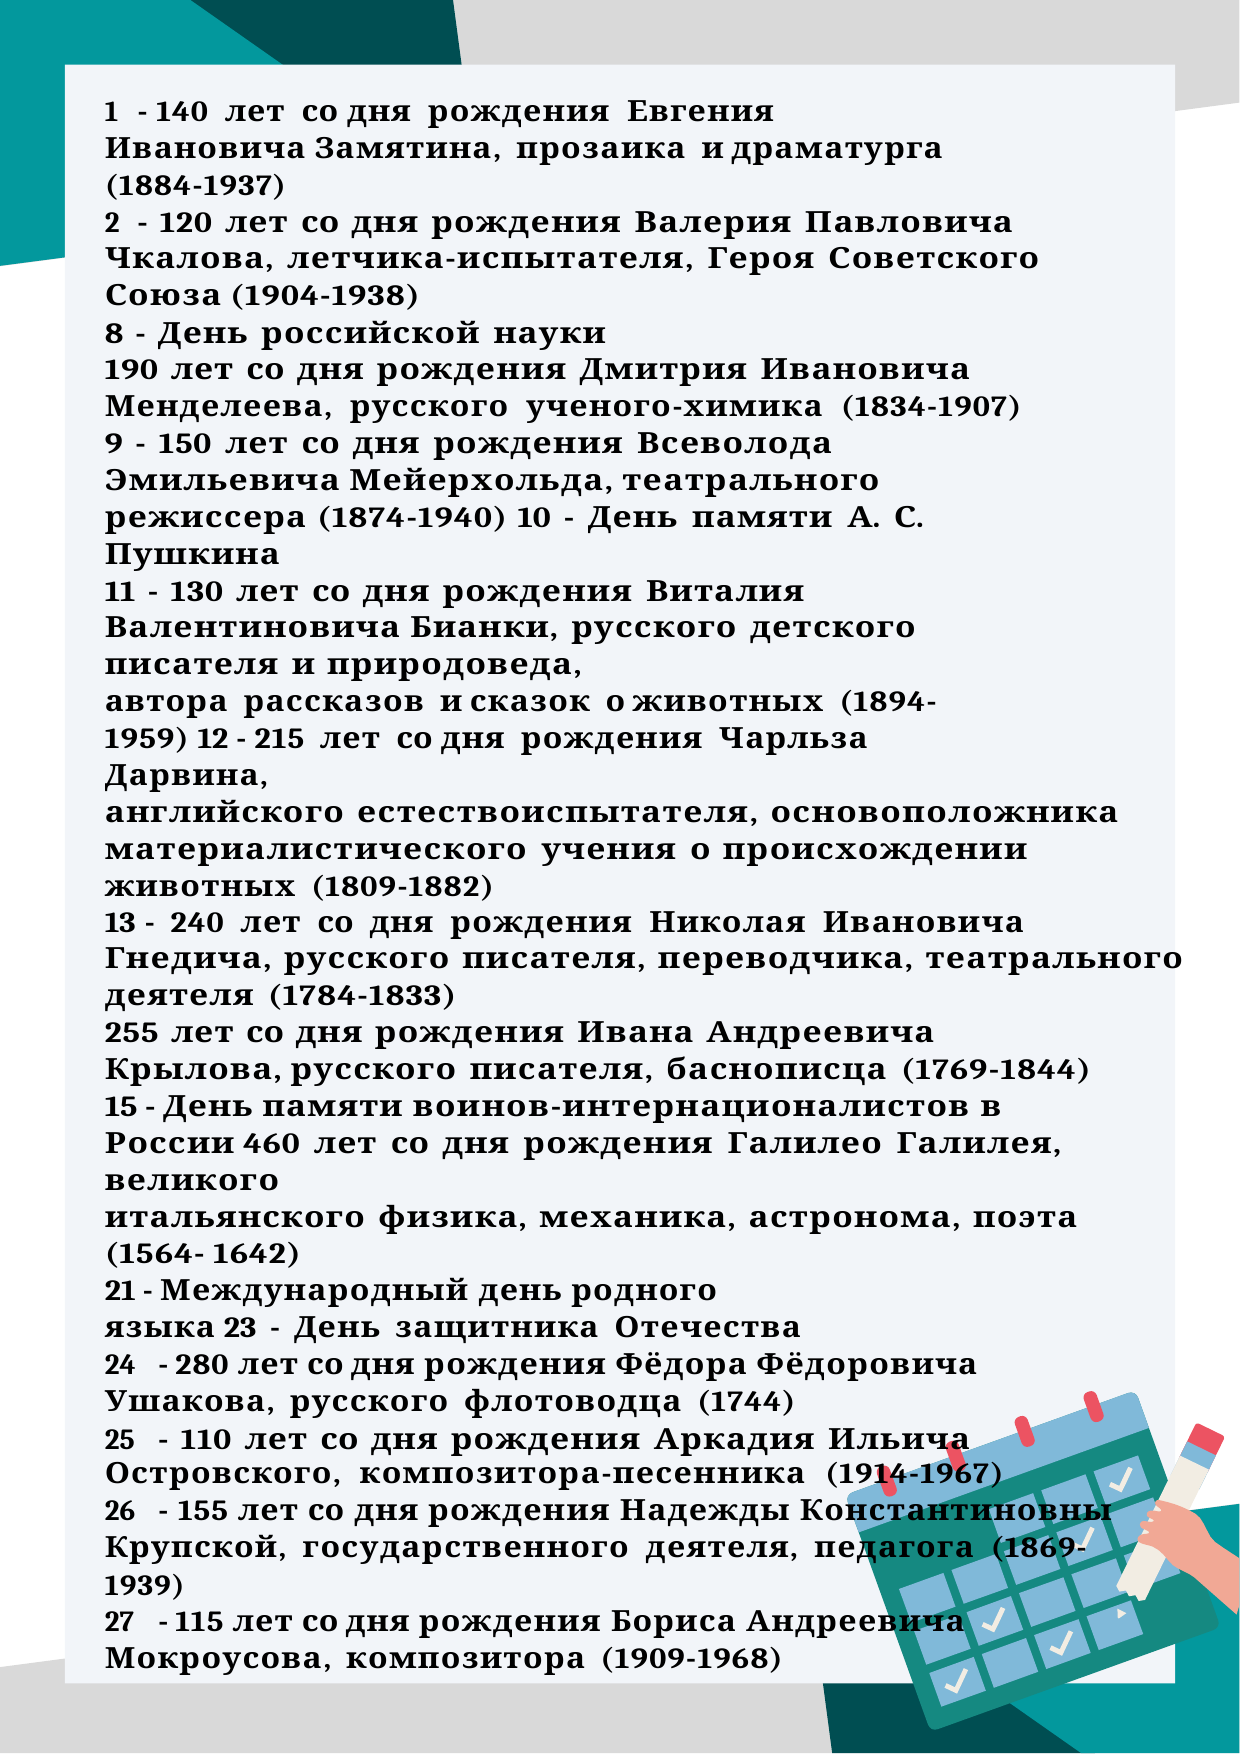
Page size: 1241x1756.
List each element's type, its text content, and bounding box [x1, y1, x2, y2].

list - 120 лет со дня рождения Валерия Павловича [104, 206, 1240, 239]
text Менделеева, русского ученого-химика (1834-1907) [104, 390, 1240, 424]
text итальянского физика, механика, астронома, поэта (1564- 1642) [104, 1201, 1134, 1271]
text 15 - День памяти воинов-интернационалистов в России 460 лет со дня рождения Галилео Галилея, великого [104, 1090, 1091, 1197]
list - 155 лет со дня рождения Надежды Константиновны Крупской, государственного деятеля, педагога (1869- [104, 1494, 1113, 1565]
list - 110 лет со дня рождения Аркадия Ильича [104, 1422, 1240, 1456]
text 13 - 240 лет со дня рождения Николая Ивановича [104, 906, 1240, 939]
text животных (1809-1882) [104, 870, 1240, 903]
list - 280 лет со дня рождения Фёдора Фёдоровича Ушакова, русского флотоводца (1744) [104, 1348, 981, 1419]
text 255 лет со дня рождения Ивана Андреевича Крылова, русского писателя, баснописца (1769-1844) [104, 1016, 1091, 1087]
text Островского, композитора-песенника (1914-1967) [104, 1458, 1240, 1491]
text английского естествоиспытателя, основоположника материалистического учения о происхождении [104, 796, 1240, 866]
text Чкалова, летчика-испытателя, Героя Советского Союза (1904-1938) [104, 243, 1092, 313]
text Гнедича, русского писателя, переводчика, театрального деятеля (1784-1833) [104, 943, 1240, 1013]
text 1939) [104, 1568, 1240, 1602]
list - 115 лет со дня рождения Бориса Андреевича Мокроусова, композитора (1909-1968) [104, 1605, 980, 1676]
text автора рассказов и сказок о животных (1894-1959) 12 - 215 лет со дня рождения Чарльза Дарвина, [104, 685, 1008, 793]
list - 140 лет со дня рождения Евгения Ивановича Замятина, прозаика и драматурга (1884-1937) [104, 95, 961, 202]
text 8 - День российской науки [104, 316, 1240, 350]
text 21 - Международный день родного языка 23 - День защитника Отечества [104, 1274, 814, 1345]
text 190 лет со дня рождения Дмитрия Ивановича [104, 353, 1240, 387]
text 11 - 130 лет со дня рождения Виталия Валентиновича Бианки, русского детского писателя и природоведа, [104, 575, 1091, 682]
text 9 - 150 лет со дня рождения Всеволода Эмильевича Мейерхольда, театрального режиссера (1874-1940) 10 - День памяти А. С. Пушкина [104, 427, 1047, 571]
